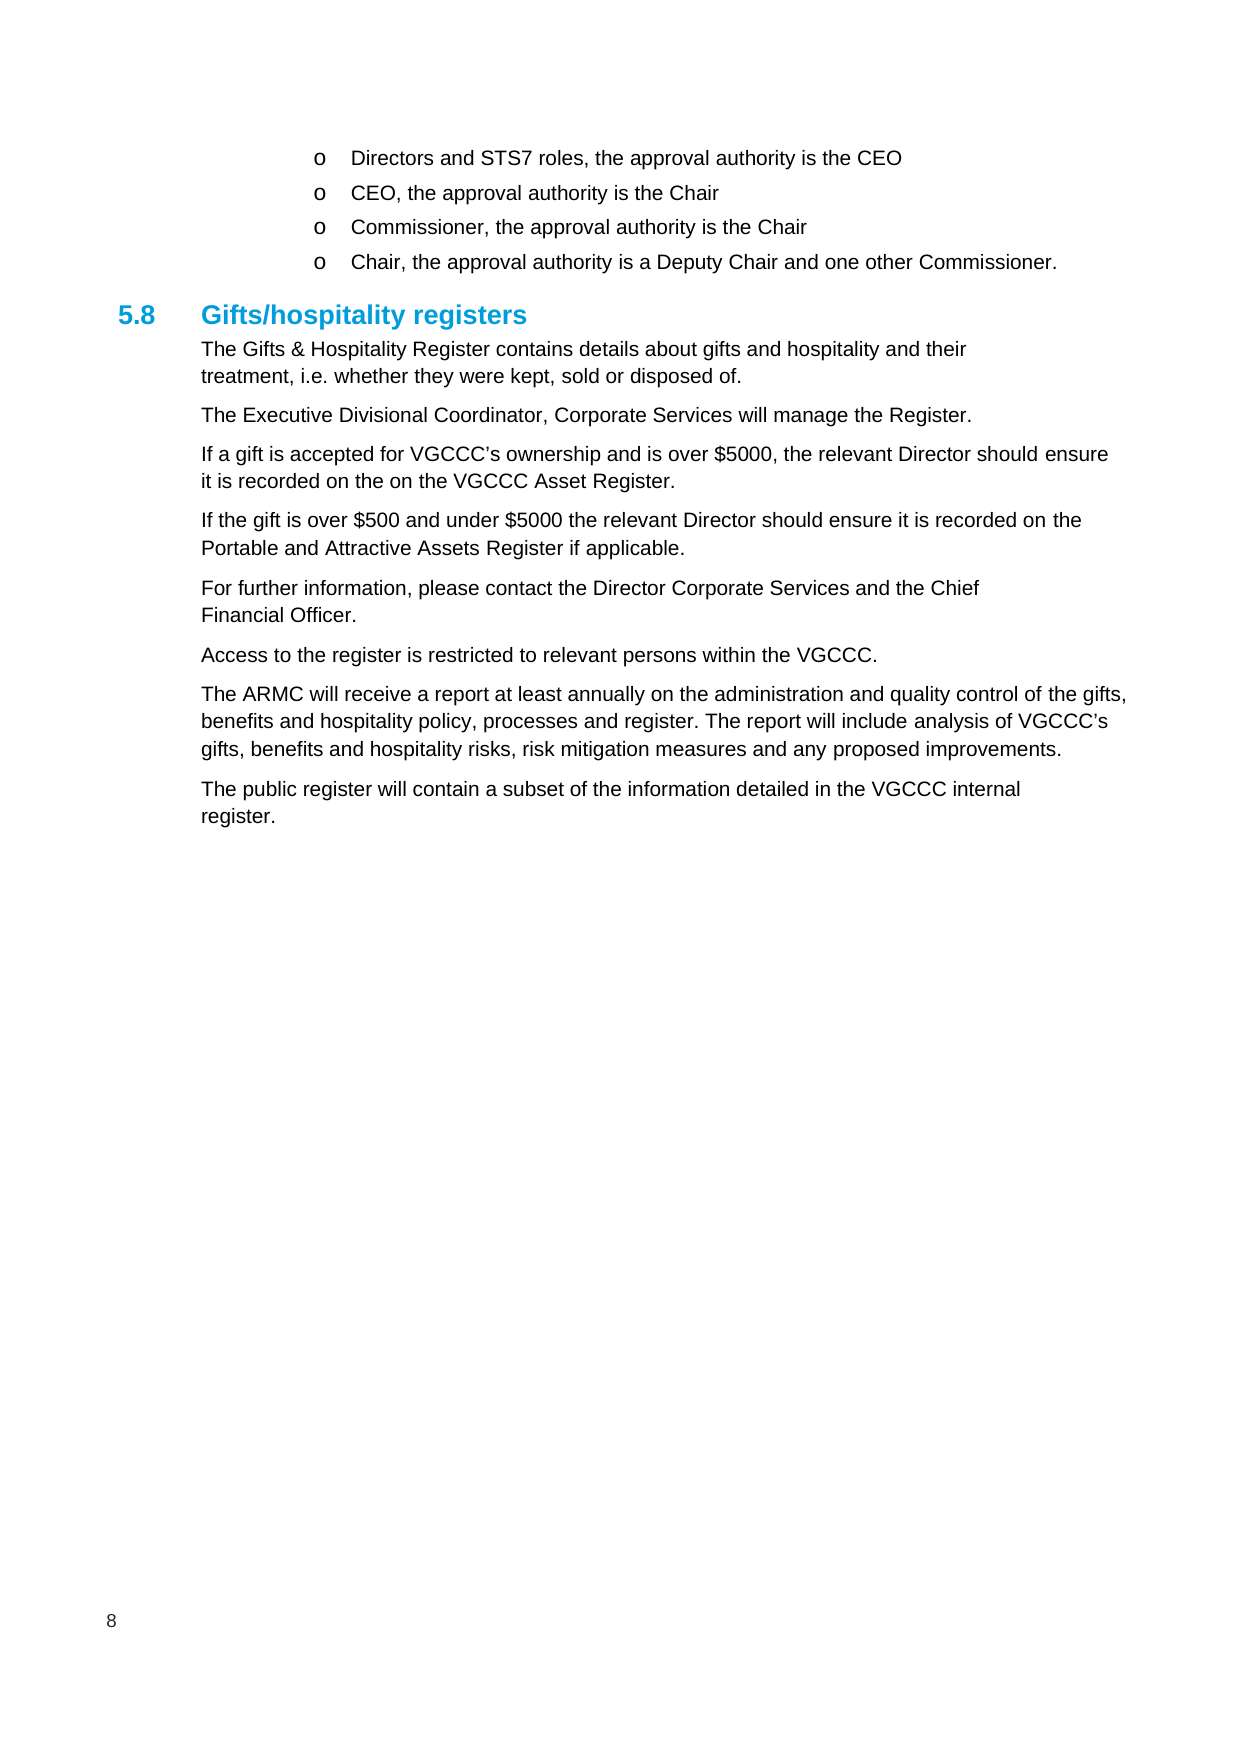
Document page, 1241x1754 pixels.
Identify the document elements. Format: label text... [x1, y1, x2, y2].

text If the gift is over $500 and under $5000 the relevant Director should ensure it is recorded on the Portable and Attractive Assets Register if applicable. [201, 508, 1134, 559]
text The Gifts & Hospitality Register contains details about gifts and hospitality and their treatment, i.e. whether they were kept, sold or disposed of. [201, 337, 1046, 387]
text For further information, please contact the Director Corporate Services and the Chief Financial Officer. [201, 576, 1060, 627]
list Commissioner, the approval authority is the Chair [313, 215, 1184, 242]
text The ARMC will receive a report at least annually on the administration and quality control of the gifts, benefits and hospitality policy, processes and register. The report will include analysis of VGCCC’s gifts, benefits and hospitality risks, risk mitigation measures and any proposed improvements. [201, 681, 1128, 760]
text The public register will contain a subset of the information detailed in the VGCCC internal register. [201, 776, 1102, 827]
list CEO, the approval authority is the Chair [313, 181, 1184, 207]
text If a gift is accepted for VGCCC’s ownership and is over $5000, the relevant Director should ensure it is recorded on the on the VGCCC Asset Register. [201, 442, 1121, 493]
subtitle Gifts/hospitality registers [118, 299, 1184, 330]
list Directors and STS7 roles, the approval authority is the CEO [313, 146, 1184, 172]
text The Executive Divisional Coordinator, Corporate Services will manage the Register. [201, 403, 1184, 427]
text Access to the register is restricted to relevant persons within the VGCCC. [201, 643, 1184, 667]
list Chair, the approval authority is a Deputy Chair and one other Commissioner. [313, 250, 1184, 276]
